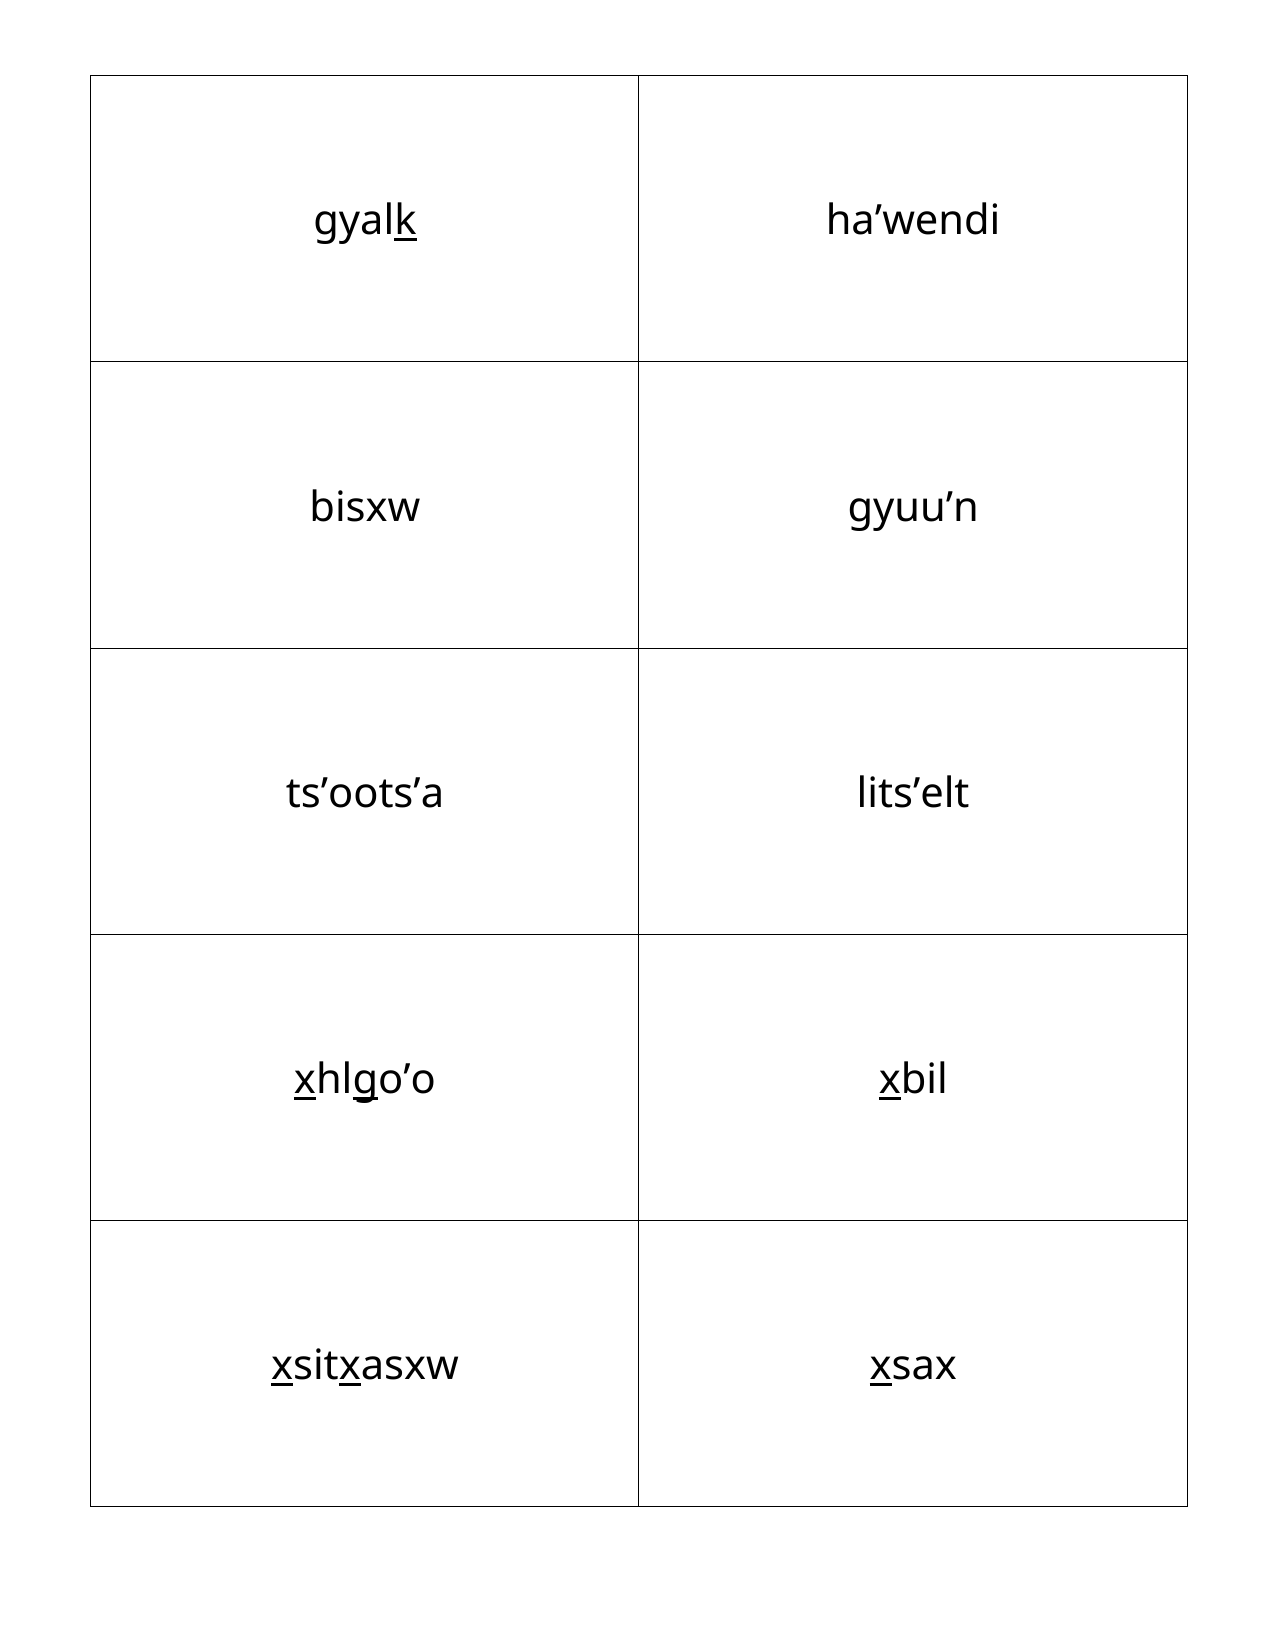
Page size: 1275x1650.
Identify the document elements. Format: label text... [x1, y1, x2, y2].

table_cell bisxw [91, 362, 638, 647]
table_cell xhlgo’o [91, 935, 638, 1220]
table_cell xsitxasxw [91, 1221, 638, 1506]
table_cell xsax [639, 1221, 1187, 1506]
table_cell gyalk [91, 76, 638, 361]
table_cell ts’oots’a [91, 649, 638, 934]
table_cell ha’wendi [639, 76, 1187, 361]
table_cell gyuu’n [639, 362, 1187, 647]
table_cell xbil [639, 935, 1187, 1220]
table_cell lits’elt [639, 649, 1187, 934]
